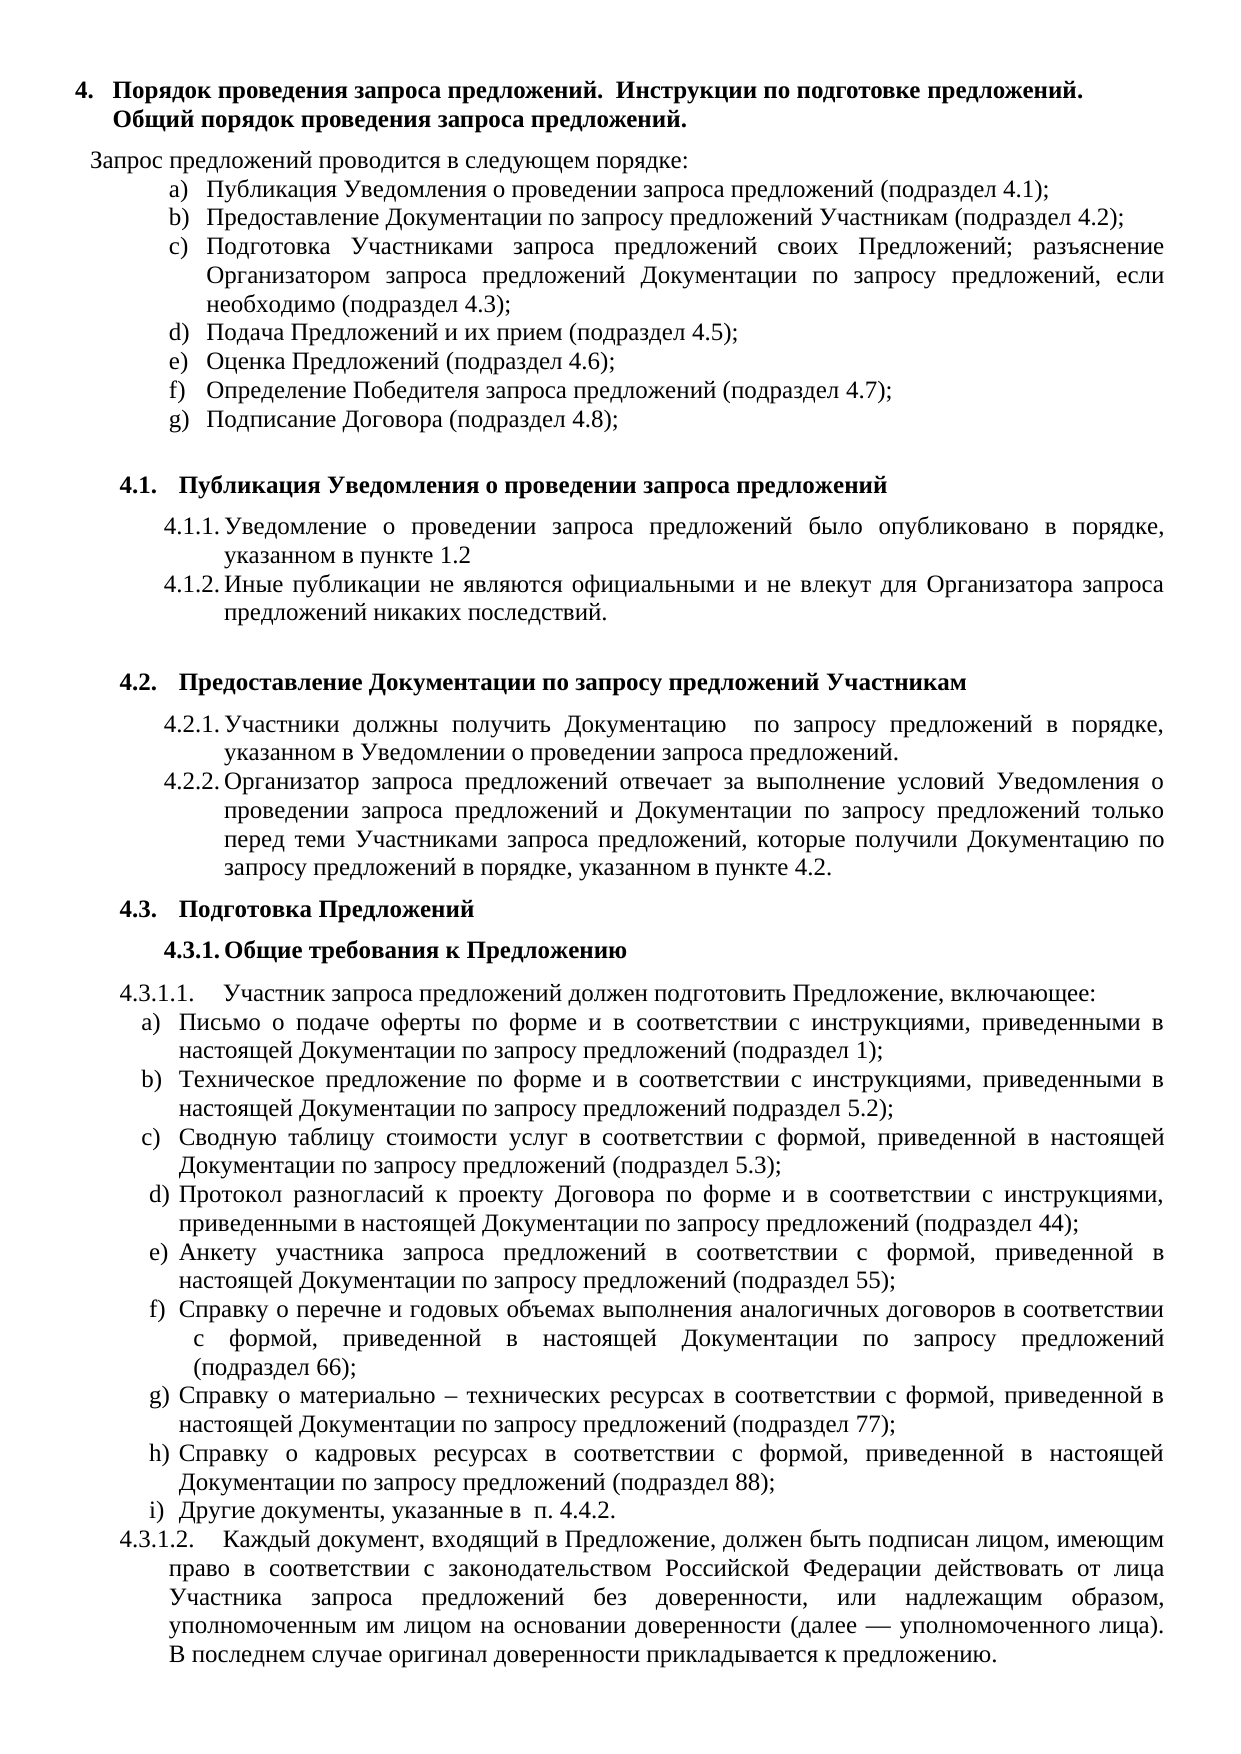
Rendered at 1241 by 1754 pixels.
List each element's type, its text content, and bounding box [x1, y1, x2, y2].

list Участники должны получить Документацию по запросу предложений в порядке, указанном в Уведомлении о проведении запроса предложений. [164, 709, 1165, 766]
list Протокол разногласий к проекту Договора по форме и в соответствии с инструкциями, приведенными в настоящей Документации по запросу предложений (подраздел 5.44); [149, 1179, 1165, 1237]
list Техническое предложение по форме и в соответствии с инструкциями, приведенными в настоящей Документации по запросу предложений подраздел 5.2); [141, 1064, 1165, 1122]
subtitle Подготовка Предложений [119, 894, 1165, 922]
subtitle Порядок проведения запроса предложений. Инструкции по подготовке предложений. Общий порядок проведения запроса предложений. [75, 75, 1165, 132]
list Запрос предложений проводится в следующем порядке: [75, 145, 1165, 174]
list Подача Предложений и их прием (подраздел 4.5); [169, 317, 1165, 346]
list Участник запроса предложений должен подготовить Предложение, включающее: [119, 978, 1165, 1007]
list Иные публикации не являются официальными и не влекут для Организатора запроса предложений никаких последствий. [164, 569, 1165, 626]
list Письмо о подаче оферты по форме и в соответствии с инструкциями, приведенными в настоящей Документации по запросу предложений (подраздел 5.1); [141, 1007, 1165, 1064]
list Справку о перечне и годовых объемах выполнения аналогичных договоров в соответствии с формой, приведенной в настоящей Документации по запросу предложений (подраздел 5.66); [149, 1294, 1165, 1381]
subtitle Предоставление Документации по запросу предложений Участникам [119, 667, 1165, 696]
list Уведомление о проведении запроса предложений было опубликовано в порядке, указанном в пункте 1.2 [164, 511, 1165, 569]
list Оценка Предложений (подраздел 4.6); [169, 346, 1165, 375]
list Организатор запроса предложений отвечает за выполнение условий Уведомления о проведении запроса предложений и Документации по запросу предложений только перед теми Участниками запроса предложений, которые получили Документацию по запросу предложений в порядке, указанном в пункте 4.2. [164, 766, 1165, 881]
list Предоставление Документации по запросу предложений Участникам (подраздел 4.2); [169, 202, 1165, 231]
list Сводную таблицу стоимости услуг в соответствии с формой, приведенной в настоящей Документации по запросу предложений (подраздел 5.3); [141, 1122, 1165, 1179]
list Определение Победителя запроса предложений (подраздел 4.7); [169, 375, 1165, 404]
list Справку о материально – технических ресурсах в соответствии с формой, приведенной в настоящей Документации по запросу предложений (подраздел 5.77); [149, 1381, 1165, 1438]
list Справку о кадровых ресурсах в соответствии с формой, приведенной в настоящей Документации по запросу предложений (подраздел 5.88); [149, 1438, 1165, 1496]
list Публикация Уведомления о проведении запроса предложений (подраздел 4.1); [169, 174, 1165, 202]
list Подписание Договора (подраздел 4.8); [169, 404, 1165, 432]
list Подготовка Участниками запроса предложений своих Предложений; разъяснение Организатором запроса предложений Документации по запросу предложений, если необходимо (подраздел 4.3); [169, 231, 1165, 317]
list Общие требования к Предложению [164, 935, 1165, 964]
list Другие документы, указанные в п. 4.4.2. [149, 1496, 1165, 1524]
list Каждый документ, входящий в Предложение, должен быть подписан лицом, имеющим право в соответствии с законодательством Российской Федерации действовать от лица Участника запроса предложений без доверенности, или надлежащим образом, уполномоченным им лицом на основании доверенности (далее — уполномоченного лица). В последнем случае оригинал доверенности прикладывается к предложению. [119, 1524, 1165, 1668]
list Анкету участника запроса предложений в соответствии с формой, приведенной в настоящей Документации по запросу предложений (подраздел 5.55); [149, 1237, 1165, 1294]
subtitle Публикация Уведомления о проведении запроса предложений [119, 470, 1165, 499]
